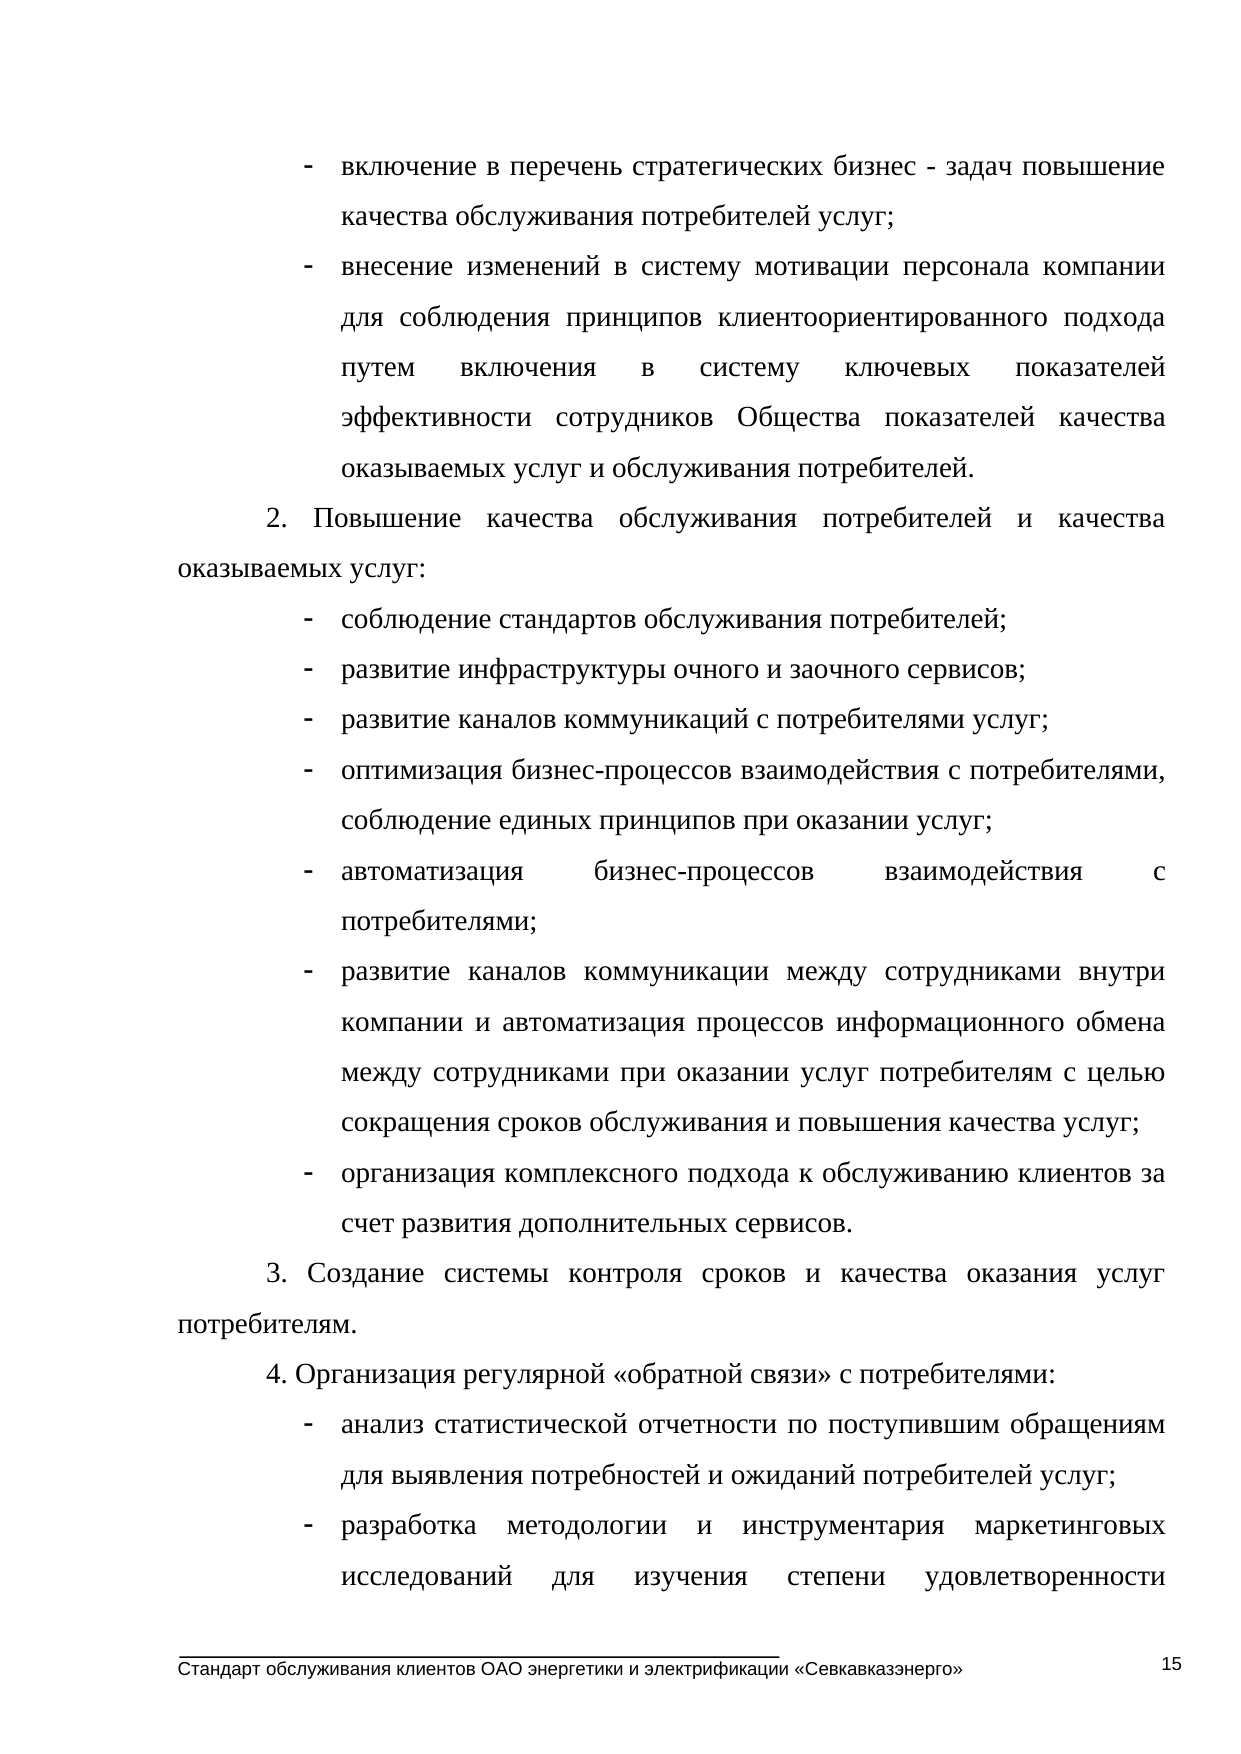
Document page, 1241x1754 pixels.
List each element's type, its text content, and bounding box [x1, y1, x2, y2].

list внесение изменений в систему мотивации персонала компании для соблюдения принципов клиентоориентированного подхода путем включения в систему ключевых показателей эффективности сотрудников Общества показателей качества оказываемых услуг и обслуживания потребителей. [303, 248, 1166, 483]
list оптимизация бизнес-процессов взаимодействия с потребителями, соблюдение единых принципов при оказании услуг; [303, 752, 1166, 836]
list развитие каналов коммуникаций с потребителями услуг; [303, 702, 1166, 735]
text 2. Повышение качества обслуживания потребителей и качества оказываемых услуг: [177, 500, 1166, 584]
list автоматизация бизнес-процессов взаимодействия с потребителями; [303, 853, 1166, 937]
list развитие инфраструктуры очного и заочного сервисов; [303, 651, 1166, 685]
list соблюдение стандартов обслуживания потребителей; [303, 601, 1166, 634]
list организация комплексного подхода к обслуживанию клиентов за счет развития дополнительных сервисов. [303, 1155, 1166, 1239]
text 4. Организация регулярной «обратной связи» с потребителями: [177, 1356, 1166, 1390]
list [303, 1507, 1166, 1591]
text 3. Создание системы контроля сроков и качества оказания услуг потребителям. [177, 1256, 1166, 1339]
list включение в перечень стратегических бизнес - задач повышение качества обслуживания потребителей услуг; [303, 148, 1166, 232]
list анализ статистической отчетности по поступившим обращениям для выявления потребностей и ожиданий потребителей услуг; [303, 1406, 1166, 1490]
list развитие каналов коммуникации между сотрудниками внутри компании и автоматизация процессов информационного обмена между сотрудниками при оказании услуг потребителям с целью сокращения сроков обслуживания и повышения качества услуг; [303, 953, 1166, 1138]
